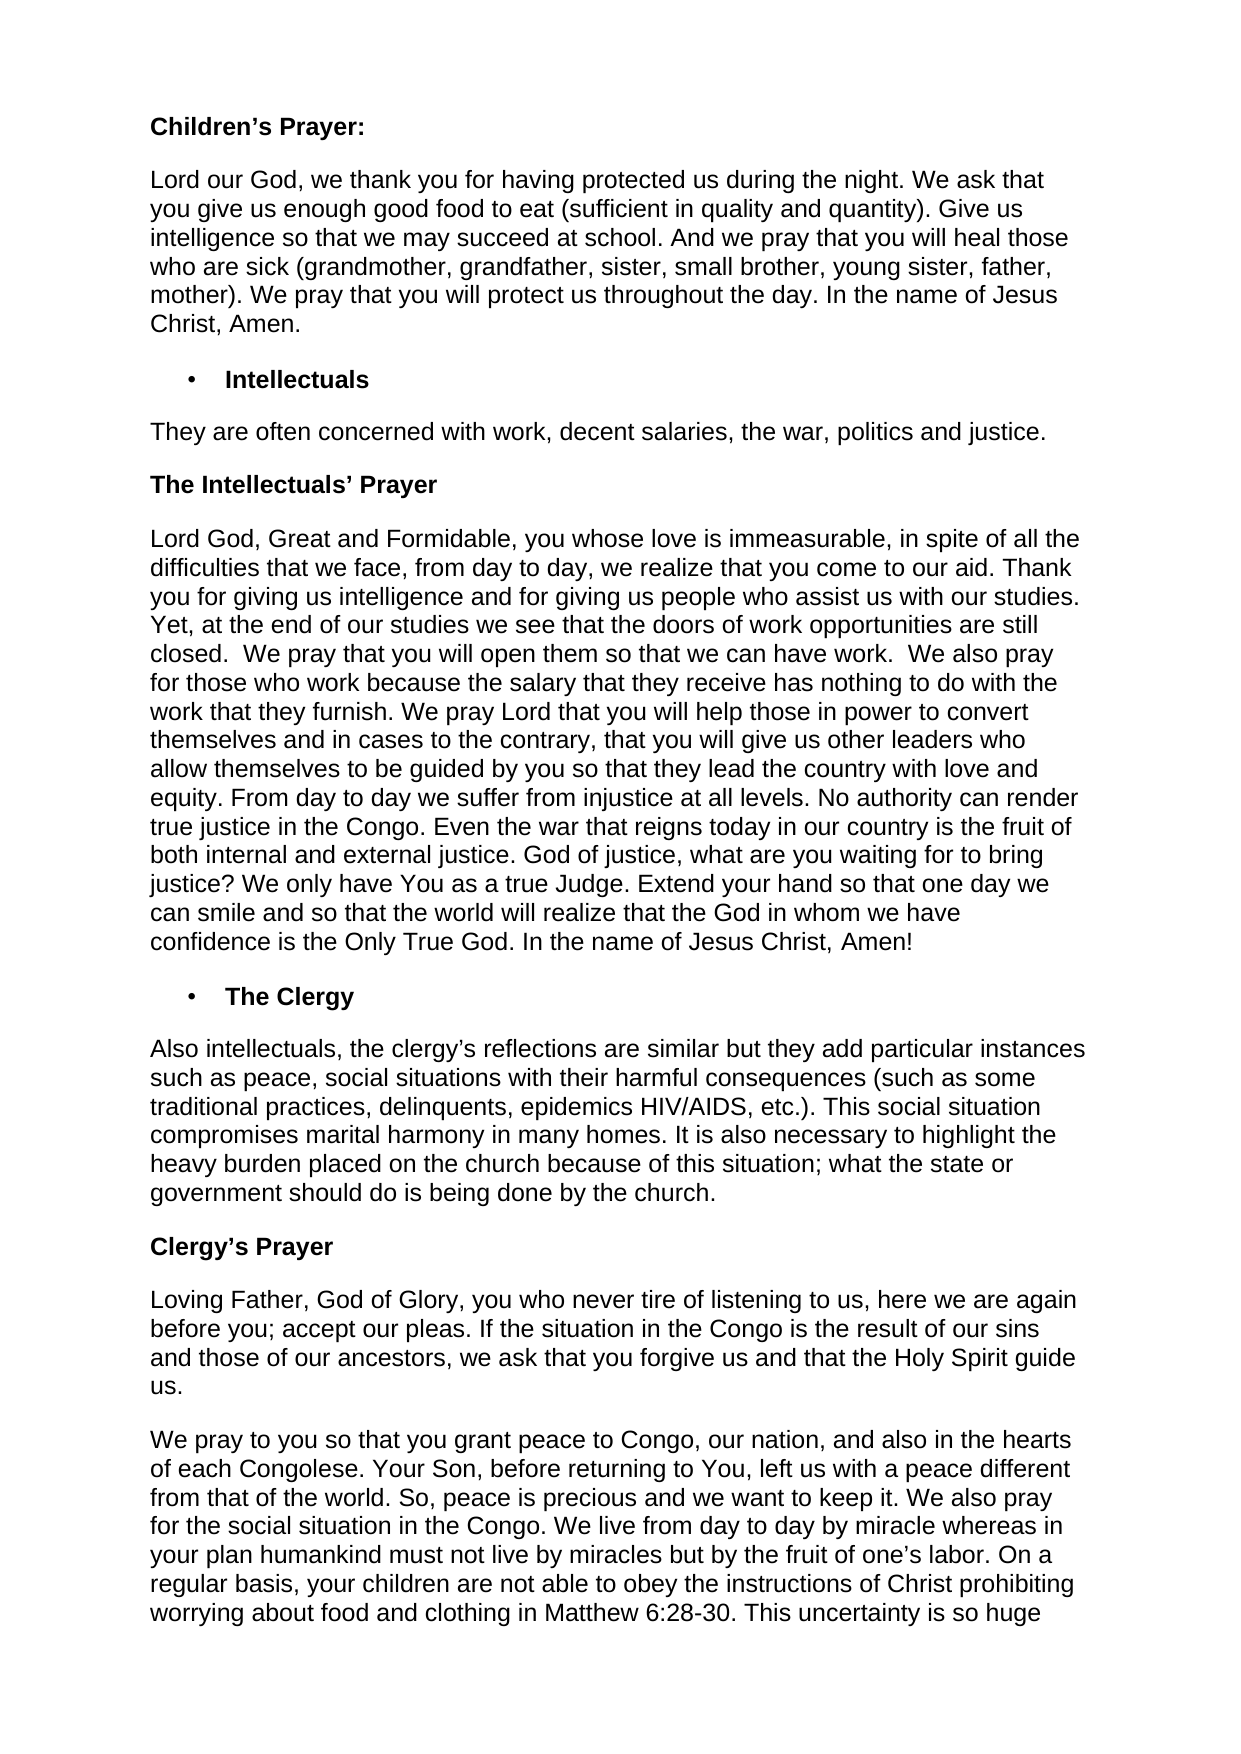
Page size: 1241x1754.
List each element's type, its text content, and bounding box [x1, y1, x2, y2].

text We pray to you so that you grant peace to Congo, our nation, and also in the hearts of each Congolese. Your Son, before returning to You, left us with a peace different from that of the world. So, peace is precious and we want to keep it. We also pray for the social situation in the Congo. We live from day to day by miracle whereas in your plan humankind must not live by miracles but by the fruit of one’s labor. On a regular basis, your children are not able to obey the instructions of Christ prohibiting worrying about food and clothing in Matthew 6:28-30. This uncertainty is so huge [150, 1425, 1081, 1626]
subtitle The Clergy [187, 982, 1101, 1011]
subtitle Children’s Prayer: [150, 112, 1101, 141]
subtitle Clergy’s Prayer [150, 1232, 1101, 1260]
text Lord our God, we thank you for having protected us during the night. We ask that you give us enough good food to eat (sufficient in quality and quantity). Give us intelligence so that we may succeed at school. And we pray that you will heal those who are sick (grandmother, grandfather, sister, small brother, young sister, father, mother). We pray that you will protect us throughout the day. In the name of Jesus Christ, Amen. [150, 166, 1077, 338]
text Also intellectuals, the clergy’s reflections are similar but they add particular instances such as peace, social situations with their harmful consequences (such as some traditional practices, delinquents, epidemics HIV/AIDS, etc.). This social situation compromises marital harmony in many homes. It is also necessary to highlight the heavy burden placed on the church because of this situation; what the state or government should do is being done by the church. [150, 1034, 1089, 1206]
text They are often concerned with work, decent salaries, the war, politics and justice. [150, 416, 1101, 445]
subtitle The Intellectuals’ Prayer [150, 471, 1101, 499]
text Loving Father, God of Glory, you who never tire of listening to us, here we are again before you; accept our pleas. If the situation in the Congo is the result of our sins and those of our ancestors, we ask that you forgive us and that the Holy Spirit guide us. [150, 1285, 1081, 1400]
text Lord God, Great and Formidable, you whose love is immeasurable, in spite of all the difficulties that we face, from day to day, we realize that you come to our aid. Thank you for giving us intelligence and for giving us people who assist us with our studies. Yet, at the end of our studies we see that the doors of work opportunities are still closed. We pray that you will open them so that we can have work. We also pray for those who work because the salary that they receive has nothing to do with the work that they furnish. We pray Lord that you will help those in power to convert themselves and in cases to the contrary, that you will give us other leaders who allow themselves to be guided by you so that they lead the country with love and equity. From day to day we suffer from injustice at all levels. No authority can render true justice in the Congo. Even the war that reigns today in our country is the fruit of both internal and external justice. God of justice, what are you waiting for to bring justice? We only have You as a true Judge. Extend your hand so that one day we can smile and so that the world will realize that the God in whom we have confidence is the Only True God. In the name of Jesus Christ, Amen! [150, 524, 1085, 955]
subtitle Intellectuals [187, 364, 1101, 393]
